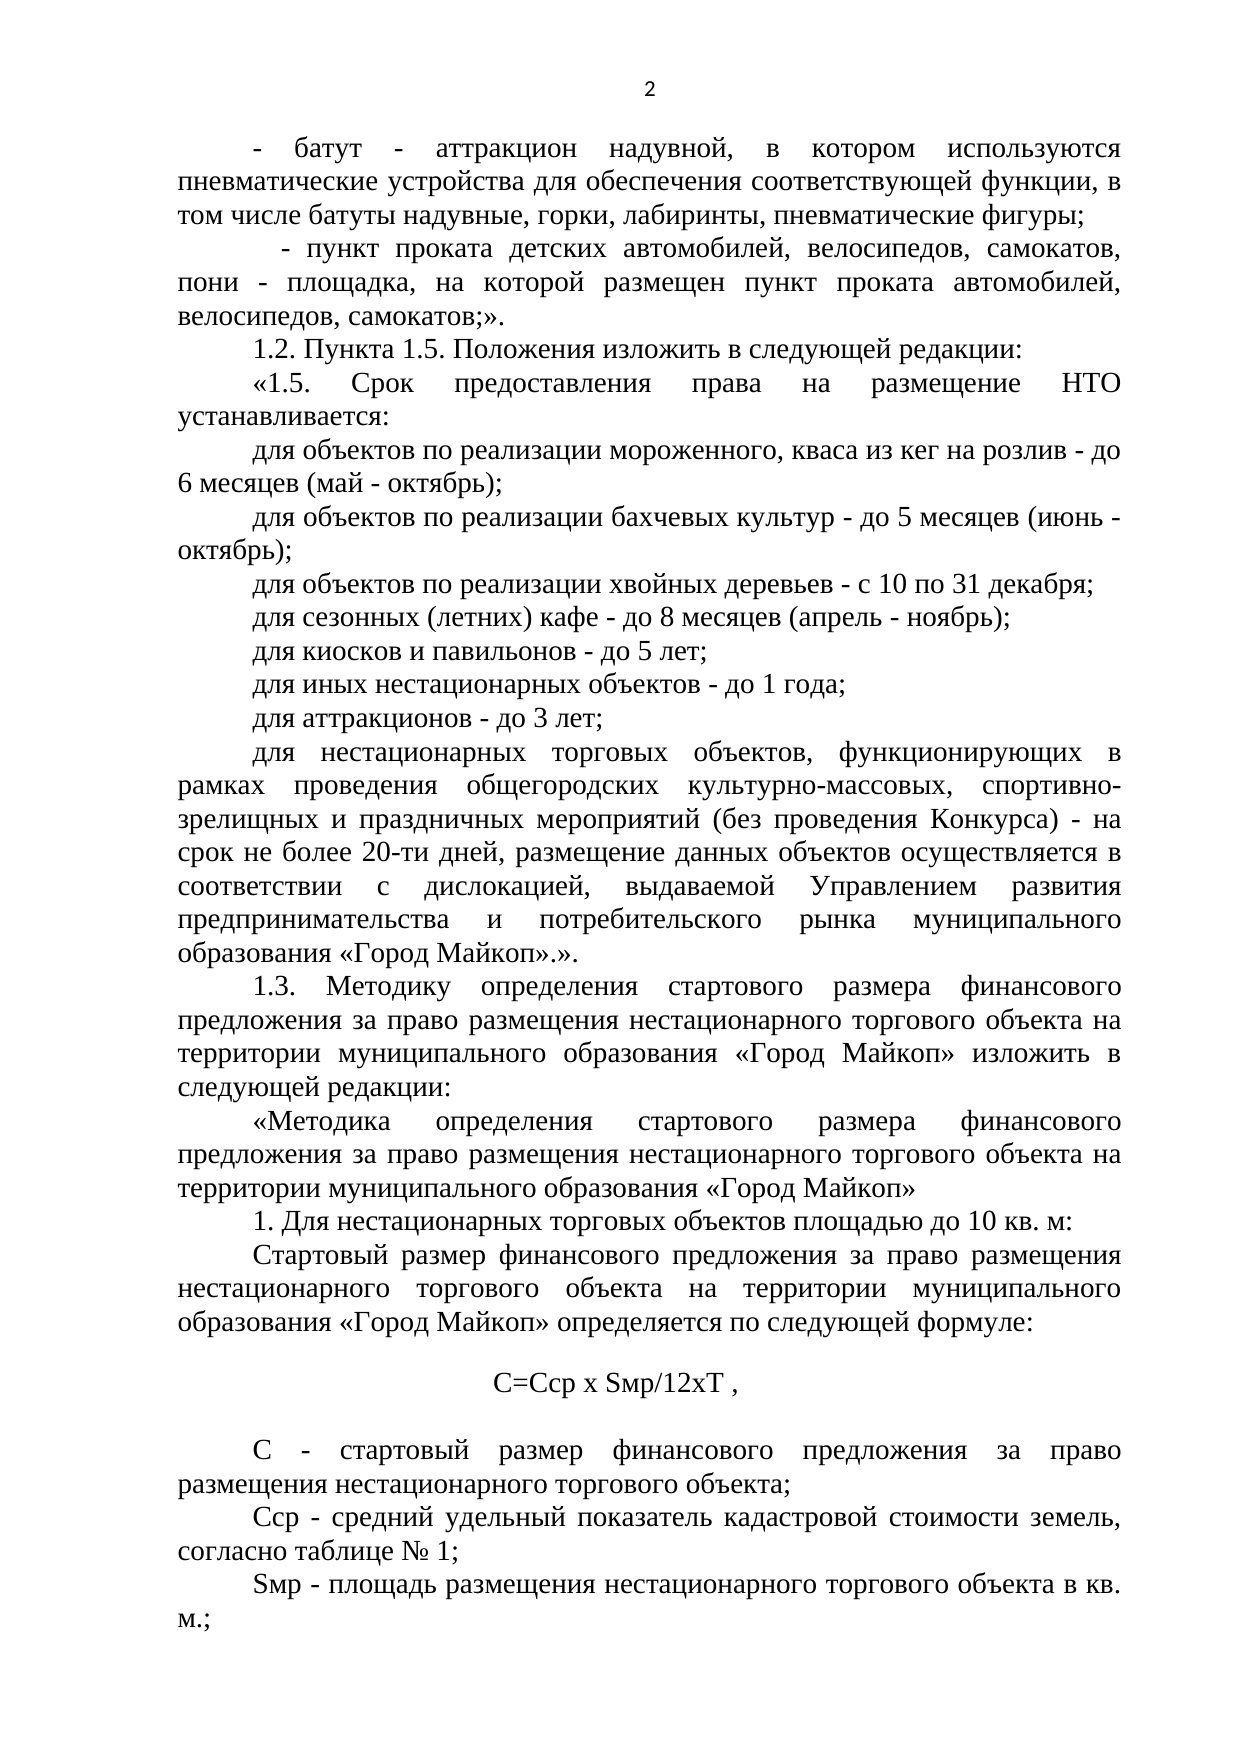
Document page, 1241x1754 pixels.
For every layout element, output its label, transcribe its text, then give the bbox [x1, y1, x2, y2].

text для объектов по реализации хвойных деревьев - с 10 по 31 декабря; [177, 566, 1122, 599]
text «1.5. Срок предоставления права на размещение НТО устанавливается: [177, 365, 1122, 432]
text 1. Для нестационарных торговых объектов площадью до 10 кв. м: [177, 1203, 1122, 1237]
text Sмр - площадь размещения нестационарного торгового объекта в кв. м.; [177, 1567, 1122, 1634]
text для аттракционов - до 3 лет; [177, 700, 1122, 734]
text С - стартовый размер финансового предложения за право размещения нестационарного торгового объекта; [177, 1432, 1122, 1499]
text - пункт проката детских автомобилей, велосипедов, самокатов, пони - площадка, на которой размещен пункт проката автомобилей, велосипедов, самокатов;». [177, 231, 1122, 331]
text Стартовый размер финансового предложения за право размещения нестационарного торгового объекта на территории муниципального образования «Город Майкоп» определяется по следующей формуле: [177, 1237, 1122, 1337]
text для объектов по реализации мороженного, кваса из кег на розлив - до 6 месяцев (май - октябрь); [177, 432, 1122, 499]
text 1.3. Методику определения стартового размера финансового предложения за право размещения нестационарного торгового объекта на территории муниципального образования «Город Майкоп» изложить в следующей редакции: [177, 968, 1122, 1103]
text для киосков и павильонов - до 5 лет; [177, 633, 1122, 667]
text - батут - аттракцион надувной, в котором используются пневматические устройства для обеспечения соответствующей функции, в том числе батуты надувные, горки, лабиринты, пневматические фигуры; [177, 130, 1122, 231]
text для иных нестационарных объектов - до 1 года; [177, 667, 1122, 700]
text «Методика определения стартового размера финансового предложения за право размещения нестационарного торгового объекта на территории муниципального образования «Город Майкоп» [177, 1103, 1122, 1203]
text Сср - средний удельный показатель кадастровой стоимости земель, согласно таблице № 1; [177, 1499, 1122, 1567]
text 1.2. Пункта 1.5. Положения изложить в следующей редакции: [177, 331, 1122, 365]
text для нестационарных торговых объектов, функционирующих в рамках проведения общегородских культурно-массовых, спортивно-зрелищных и праздничных мероприятий (без проведения Конкурса) - на срок не более 20-ти дней, размещение данных объектов осуществляется в соответствии с дислокацией, выдаваемой Управлением развития предпринимательства и потребительского рынка муниципального образования «Город Майкоп».». [177, 734, 1122, 968]
text С=Сср х Sмр/12хТ , [177, 1365, 1122, 1399]
text для объектов по реализации бахчевых культур - до 5 месяцев (июнь - октябрь); [177, 499, 1122, 566]
text для сезонных (летних) кафе - до 8 месяцев (апрель - ноябрь); [177, 599, 1122, 633]
